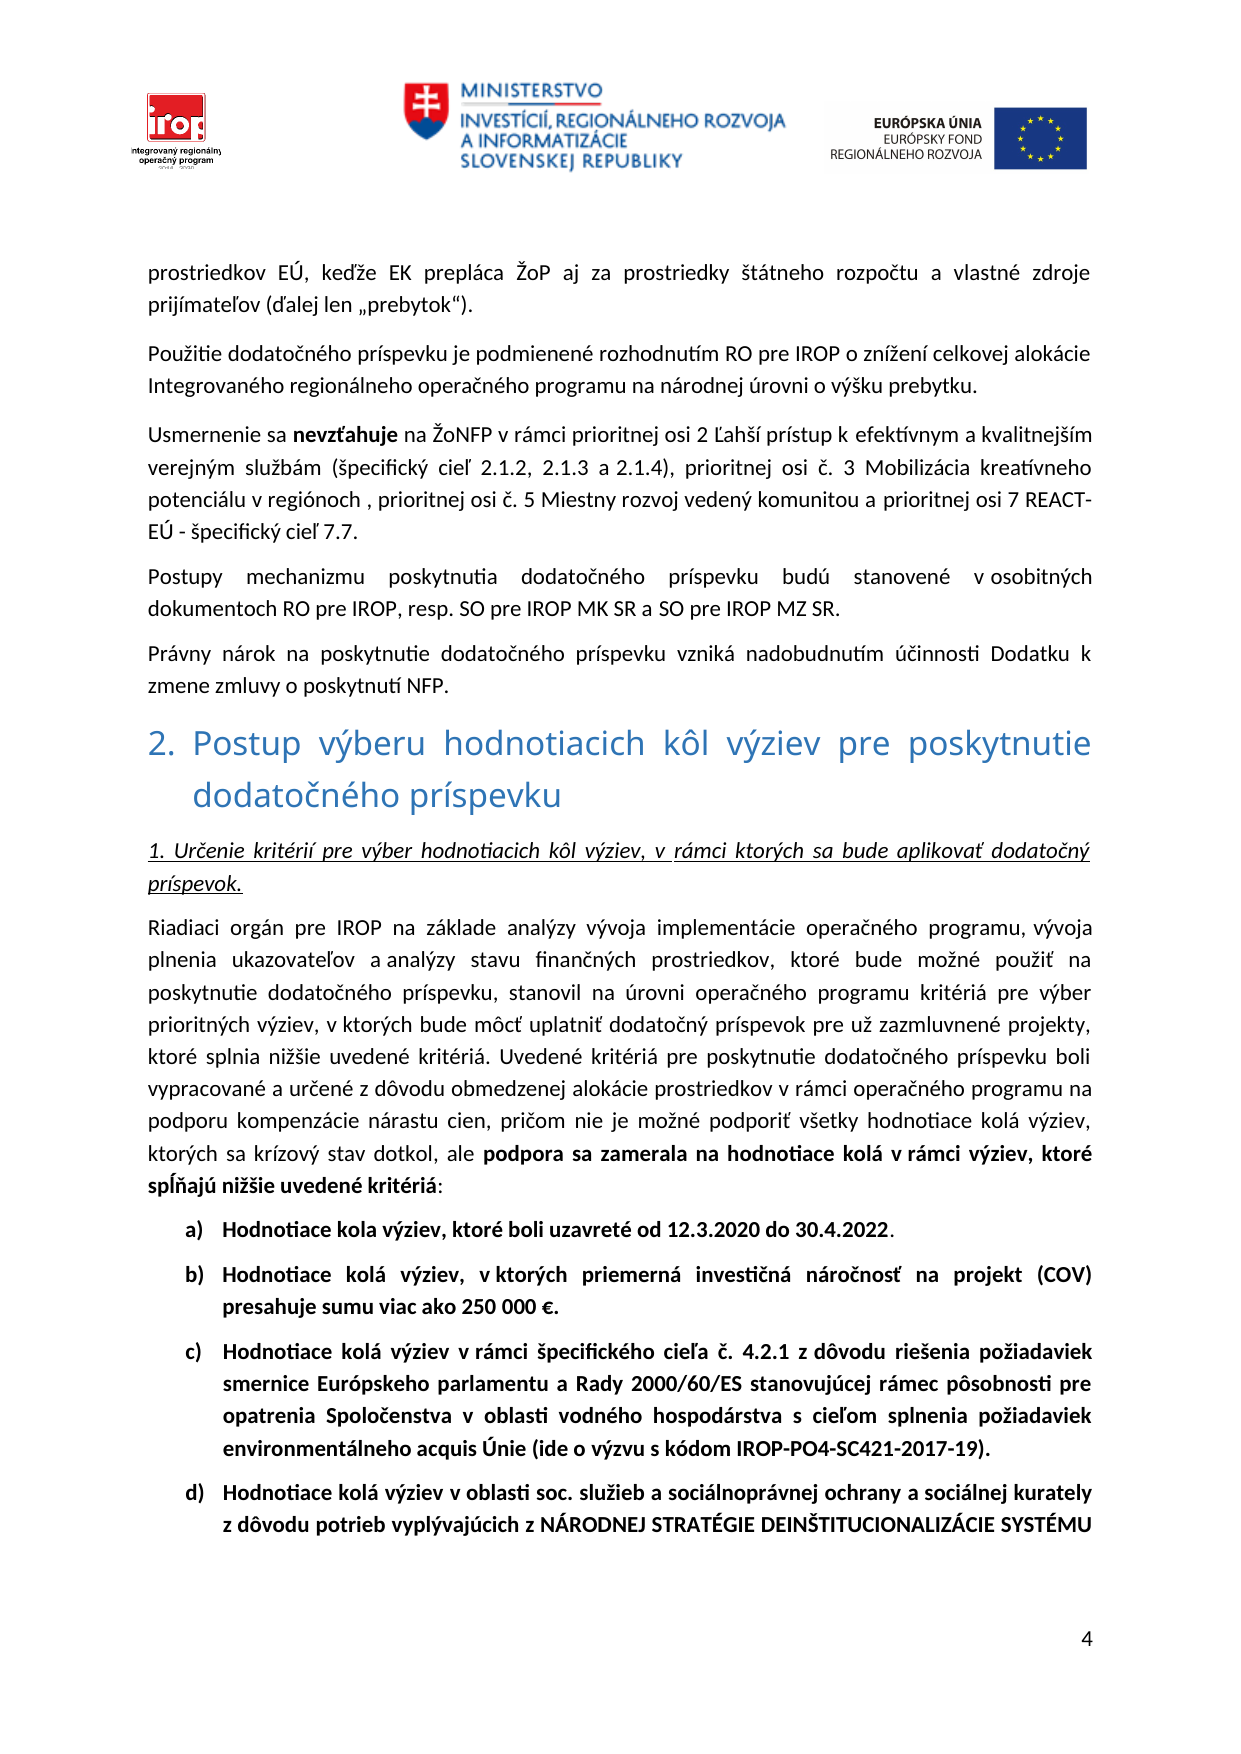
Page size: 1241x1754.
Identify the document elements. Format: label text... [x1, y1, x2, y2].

picture [823, 101, 1090, 174]
text Usmernenie sa nevzťahuje na ŽoNFP v rámci prioritnej osi 2 Ľahší prístup k efektívnym a kvalitnejším verejným službám (špecifický cieľ 2.1.2, 2.1.3 a 2.1.4), prioritnej osi č. 3 Mobilizácia kreatívneho potenciálu v regiónoch , prioritnej osi č. 5 Miestny rozvoj vedený komunitou a prioritnej osi 7 REACT-EÚ - špecifický cieľ 7.7. [148, 421, 1093, 545]
text Postupy mechanizmu poskytnutia dodatočného príspevku budú stanovené v osobitných dokumentoch RO pre IROP, resp. SO pre IROP MK SR a SO pre IROP MZ SR. [148, 562, 1093, 622]
text Právny nárok na poskytnutie dodatočného príspevku vzniká nadobudnutím účinnosti Dodatku k zmene zmluvy o poskytnutí NFP. [148, 639, 1093, 699]
text Riadiaci orgán pre IROP na základe analýzy vývoja implementácie operačného programu, vývoja plnenia ukazovateľov a analýzy stavu finančných prostriedkov, ktoré bude možné použiť na poskytnutie dodatočného príspevku, stanovil na úrovni operačného programu kritériá pre výber prioritných výziev, v ktorých bude môcť uplatniť dodatočný príspevok pre už zazmluvnené projekty, ktoré splnia nižšie uvedené kritériá. Uvedené kritériá pre poskytnutie dodatočného príspevku boli vypracované a určené z dôvodu obmedzenej alokácie prostriedkov v rámci operačného programu na podporu kompenzácie nárastu cien, pričom nie je možné podporiť všetky hodnotiace kolá výziev, ktorých sa krízový stav dotkol, ale podpora sa zamerala na hodnotiace kolá v rámci výziev, ktoré spĺňajú nižšie uvedené kritériá: [148, 913, 1093, 1199]
picture [399, 73, 793, 179]
picture [130, 93, 221, 168]
subtitle Postup výberu hodnotiacich kôl výziev pre poskytnutie dodatočného príspevku [148, 720, 1093, 817]
list Hodnotiace kola výziev, ktoré boli uzavreté od 12.3.2020 do 30.4.2022. [185, 1216, 1093, 1244]
text Použitie dodatočného príspevku je podmienené rozhodnutím RO pre IROP o znížení celkovej alokácie Integrovaného regionálneho operačného programu na národnej úrovni o výšku prebytku. [148, 339, 1093, 400]
list Hodnotiace kolá výziev, v ktorých priemerná investičná náročnosť na projekt (COV) presahuje sumu viac ako 250 000 €. [185, 1260, 1093, 1321]
text 1. Určenie kritérií pre výber hodnotiacich kôl výziev, v rámci ktorých sa bude aplikovať dodatočný príspevok. [148, 837, 1093, 897]
list Hodnotiace kolá výziev v rámci špecifického cieľa č. 4.2.1 z dôvodu riešenia požiadaviek smernice Európskeho parlamentu a Rady 2000/60/ES stanovujúcej rámec pôsobnosti pre opatrenia Spoločenstva v oblasti vodného hospodárstva s cieľom splnenia požiadaviek environmentálneho acquis Únie (ide o výzvu s kódom IROP-PO4-SC421-2017-19). [185, 1337, 1093, 1462]
